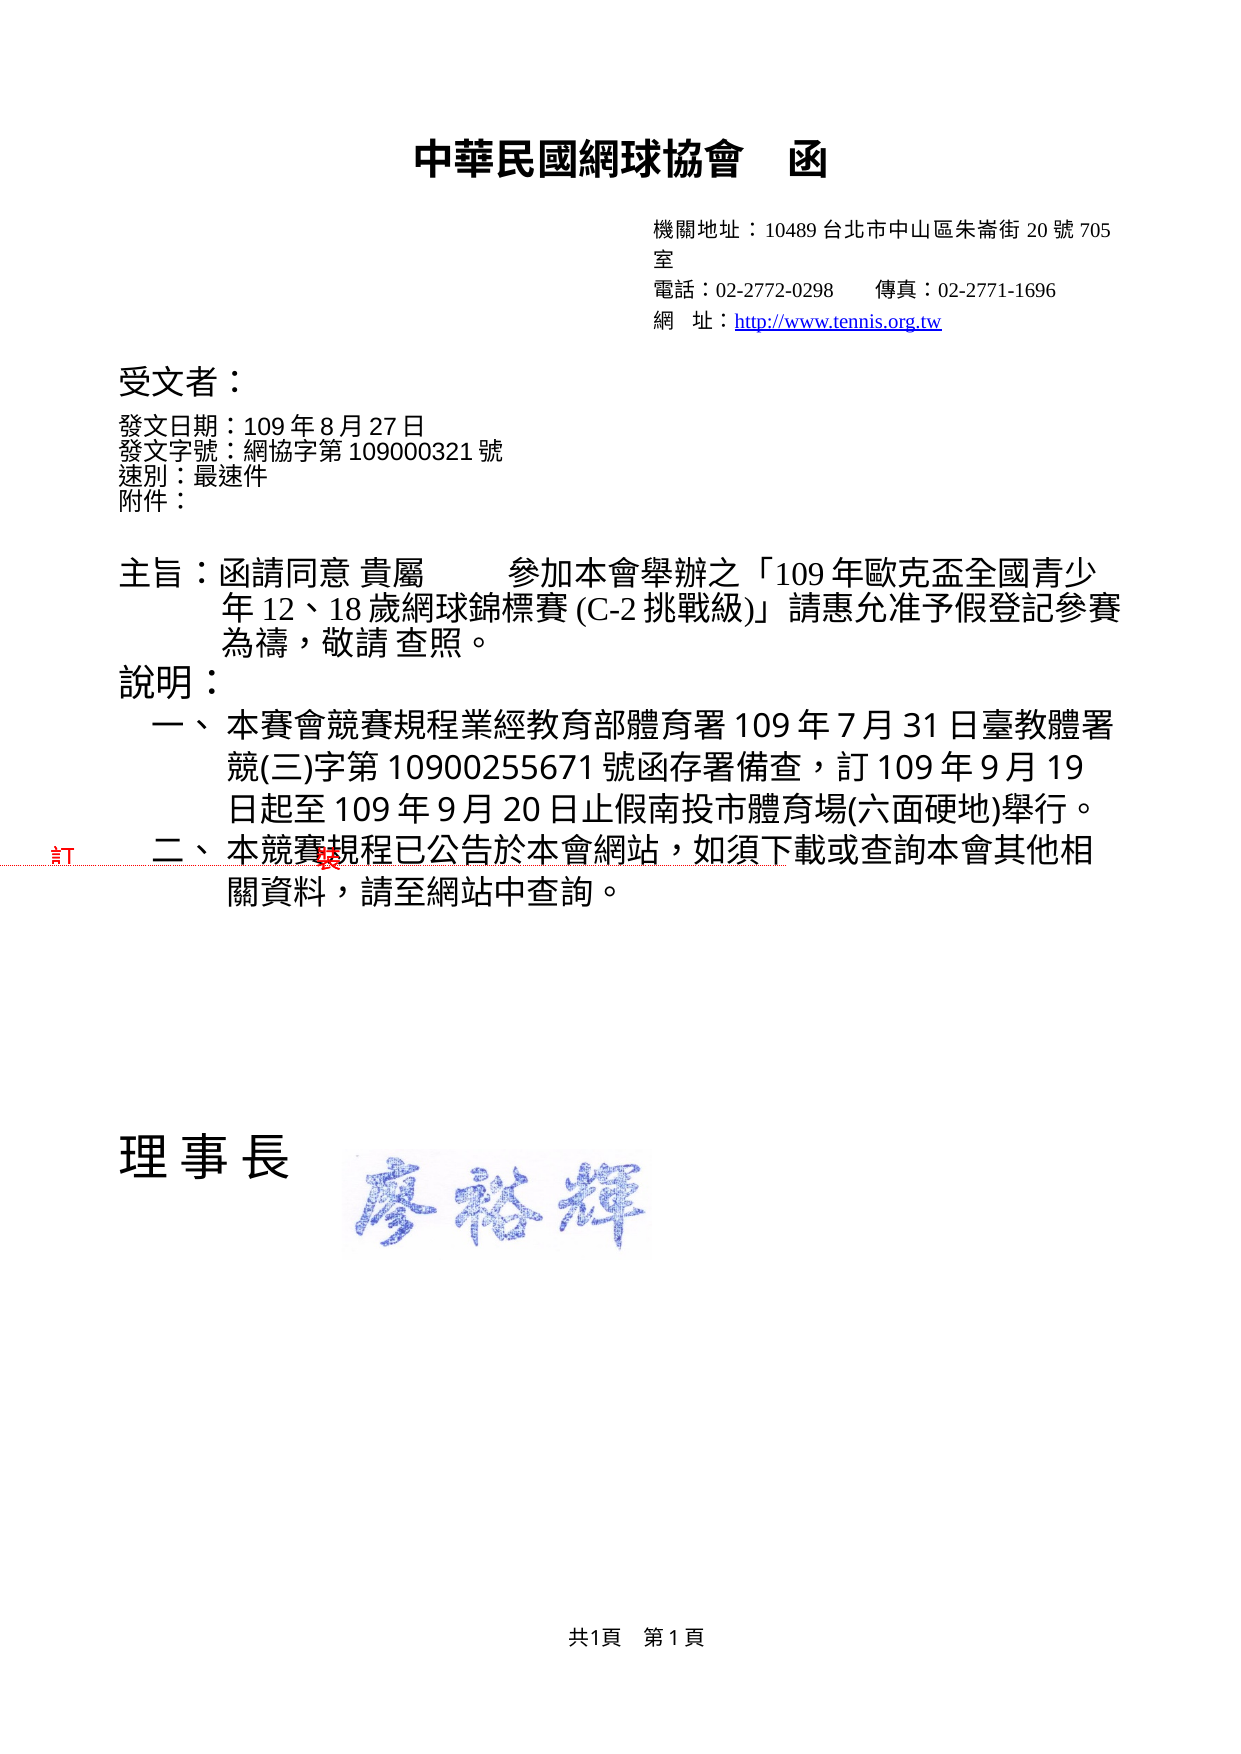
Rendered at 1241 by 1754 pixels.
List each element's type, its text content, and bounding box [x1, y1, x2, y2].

list 本賽會競賽規程業經教育部體育署109年7月31日臺教體署競(三)字第10900255671號函存署備查，訂109年9月19日起至109年9月20日止假南投市體育場(六面硬地)舉行。 [151, 704, 1122, 829]
text 中華民國網球協會 函 [118, 126, 1122, 186]
list 本競賽規程已公告於本會網站，如須下載或查詢本會其他相關資料，請至網站中查詢。 [151, 829, 1122, 913]
table_header 機關地址：10489台北市中山區朱崙街20號705室 電話：02-2772-0298 傳真：02-2771-1696 網 址：http://www.tennis.org.tw [642, 186, 1122, 361]
text 發文日期：109年8月27日 [118, 415, 1122, 440]
text 發文字號：網協字第109000321號 [118, 440, 1122, 465]
text 速別：最速件 [118, 465, 1122, 490]
text 附件： [118, 490, 1122, 515]
text 主旨：函請同意 貴屬 參加本會舉辦之「109年歐克盃全國青少年12、18歲網球錦標賽 (C-2挑戰級)」請惠允准予假登記參賽為禱，敬請 查照。 [118, 557, 1122, 663]
text 說明： [118, 663, 1122, 704]
picture [341, 1182, 653, 1260]
text 受文者： [118, 361, 1122, 402]
text 理 事 長 [118, 1149, 1122, 1182]
